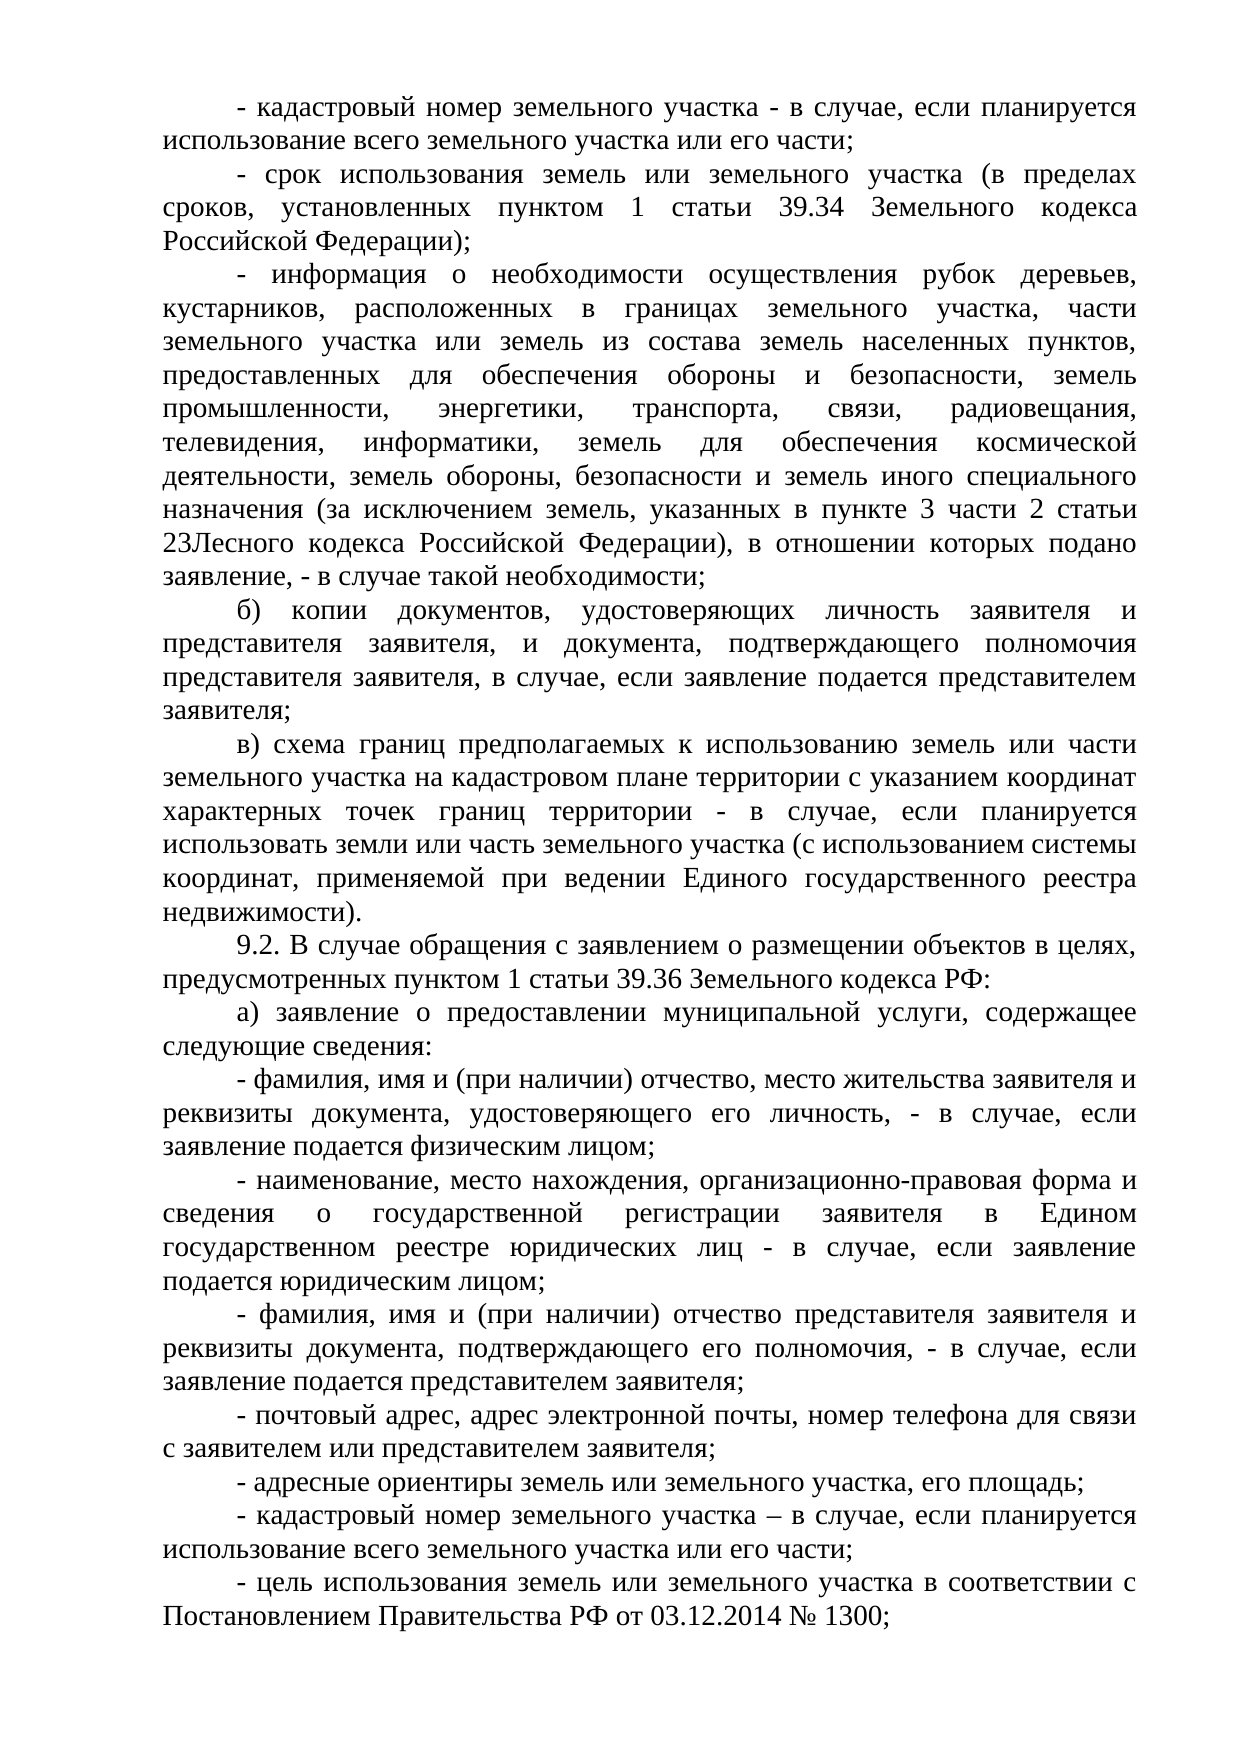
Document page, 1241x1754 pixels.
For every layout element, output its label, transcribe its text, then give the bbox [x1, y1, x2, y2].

text - информация о необходимости осуществления рубок деревьев, кустарников, расположенных в границах земельного участка, части земельного участка или земель из состава земель населенных пунктов, предоставленных для обеспечения обороны и безопасности, земель промышленности, энергетики, транспорта, связи, радиовещания, телевидения, информатики, земель для обеспечения космической деятельности, земель обороны, безопасности и земель иного специального назначения (за исключением земель, указанных в пункте 3 части 2 статьи 23Лесного кодекса Российской Федерации), в отношении которых подано заявление, - в случае такой необходимости; [162, 256, 1138, 592]
text - кадастровый номер земельного участка - в случае, если планируется использование всего земельного участка или его части; [162, 89, 1138, 156]
text - почтовый адрес, адрес электронной почты, номер телефона для связи с заявителем или представителем заявителя; [162, 1397, 1138, 1464]
text - адресные ориентиры земель или земельного участка, его площадь; [162, 1464, 1138, 1497]
text 9.2. В случае обращения с заявлением о размещении объектов в целях, предусмотренных пунктом 1 статьи 39.36 Земельного кодекса РФ: [162, 927, 1138, 994]
text - цель использования земель или земельного участка в соответствии с Постановлением Правительства РФ от 03.12.2014 № 1300; [162, 1564, 1138, 1632]
text - фамилия, имя и (при наличии) отчество представителя заявителя и реквизиты документа, подтверждающего его полномочия, - в случае, если заявление подается представителем заявителя; [162, 1296, 1138, 1397]
text - кадастровый номер земельного участка – в случае, если планируется использование всего земельного участка или его части; [162, 1497, 1138, 1564]
text б) копии документов, удостоверяющих личность заявителя и представителя заявителя, и документа, подтверждающего полномочия представителя заявителя, в случае, если заявление подается представителем заявителя; [162, 592, 1138, 726]
text - срок использования земель или земельного участка (в пределах сроков, установленных пунктом 1 статьи 39.34 Земельного кодекса Российской Федерации); [162, 156, 1138, 256]
text - наименование, место нахождения, организационно-правовая форма и сведения о государственной регистрации заявителя в Едином государственном реестре юридических лиц - в случае, если заявление подается юридическим лицом; [162, 1162, 1138, 1296]
text - фамилия, имя и (при наличии) отчество, место жительства заявителя и реквизиты документа, удостоверяющего его личность, - в случае, если заявление подается физическим лицом; [162, 1061, 1138, 1162]
text а) заявление о предоставлении муниципальной услуги, содержащее следующие сведения: [162, 994, 1138, 1061]
text в) схема границ предполагаемых к использованию земель или части земельного участка на кадастровом плане территории с указанием координат характерных точек границ территории - в случае, если планируется использовать земли или часть земельного участка (с использованием системы координат, применяемой при ведении Единого государственного реестра недвижимости). [162, 726, 1138, 927]
